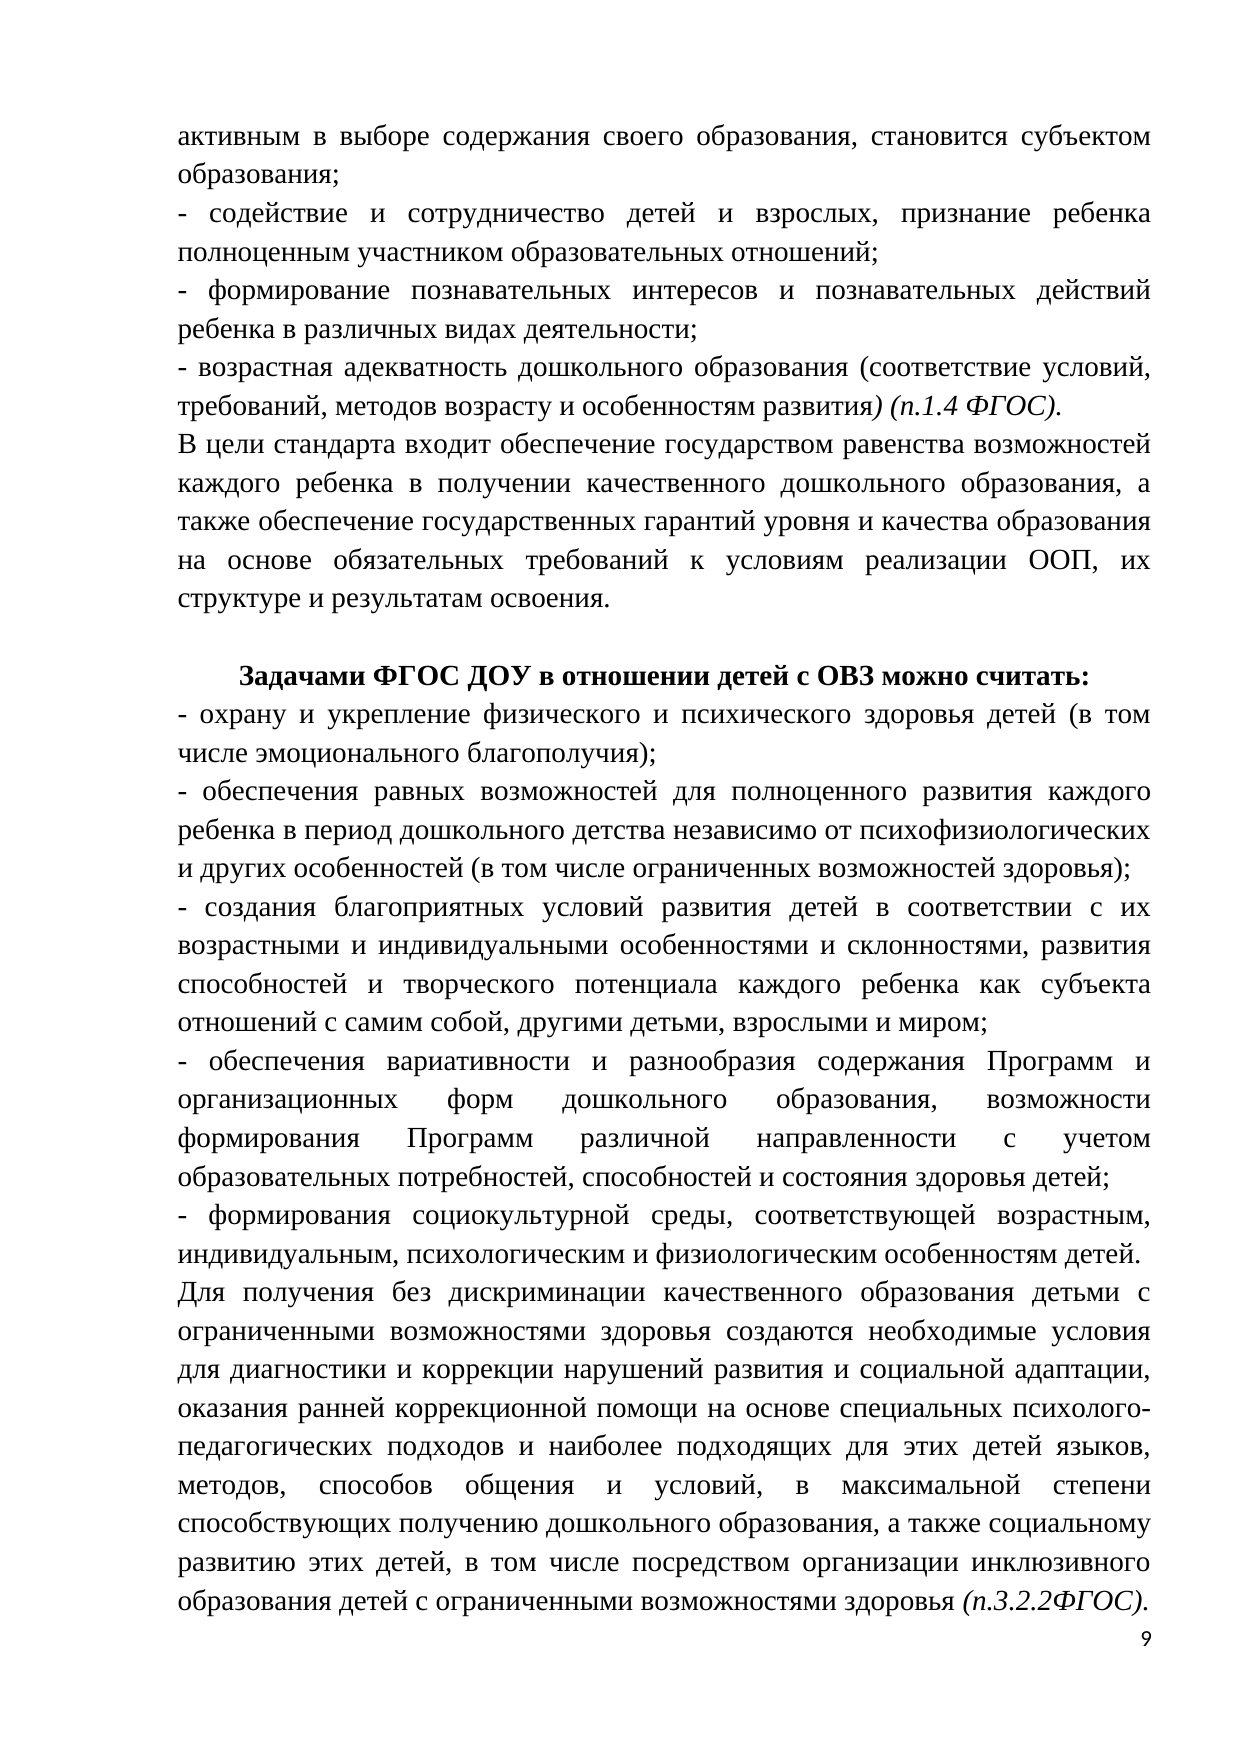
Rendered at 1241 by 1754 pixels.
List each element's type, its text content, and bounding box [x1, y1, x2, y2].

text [177, 118, 1152, 190]
text Задачами ФГОС ДОУ в отношении детей с ОВЗ можно считать: [177, 658, 1152, 691]
text В цели стандарта входит обеспечение государством равенства возможностей каждого ребенка в получении качественного дошкольного образования, а также обеспечение государственных гарантий уровня и качества образования на основе обязательных требований к условиям реализации ООП, их структуре и результатам освоения. [177, 426, 1152, 614]
text - обеспечения вариативности и разнообразия содержания Программ и организационных форм дошкольного образования, возможности формирования Программ различной направленности с учетом образовательных потребностей, способностей и состояния здоровья детей; [177, 1043, 1152, 1192]
text - формирования социокультурной среды, соответствующей возрастным, индивидуальным, психологическим и физиологическим особенностям детей. [177, 1197, 1152, 1269]
text - содействие и сотрудничество детей и взрослых, признание ребенка полноценным участником образовательных отношений; [177, 195, 1152, 267]
text - охрану и укрепление физического и психического здоровья детей (в том числе эмоционального благополучия); [177, 696, 1152, 768]
text - формирование познавательных интересов и познавательных действий ребенка в различных видах деятельности; [177, 272, 1152, 344]
text - обеспечения равных возможностей для полноценного развития каждого ребенка в период дошкольного детства независимо от психофизиологических и других особенностей (в том числе ограниченных возможностей здоровья); [177, 773, 1152, 884]
text - возрастная адекватность дошкольного образования (соответствие условий, требований, методов возрасту и особенностям развития) (п.1.4 ФГОС). [177, 349, 1152, 421]
text Для получения без дискриминации качественного образования детьми с ограниченными возможностями здоровья создаются необходимые условия для диагностики и коррекции нарушений развития и социальной адаптации, оказания ранней коррекционной помощи на основе специальных психолого-педагогических подходов и наиболее подходящих для этих детей языков, методов, способов общения и условий, в максимальной степени способствующих получению дошкольного образования, а также социальному развитию этих детей, в том числе посредством организации инклюзивного образования детей с ограниченными возможностями здоровья (п.3.2.2ФГОС). [177, 1274, 1152, 1616]
text - создания благоприятных условий развития детей в соответствии с их возрастными и индивидуальными особенностями и склонностями, развития способностей и творческого потенциала каждого ребенка как субъекта отношений с самим собой, другими детьми, взрослыми и миром; [177, 889, 1152, 1038]
